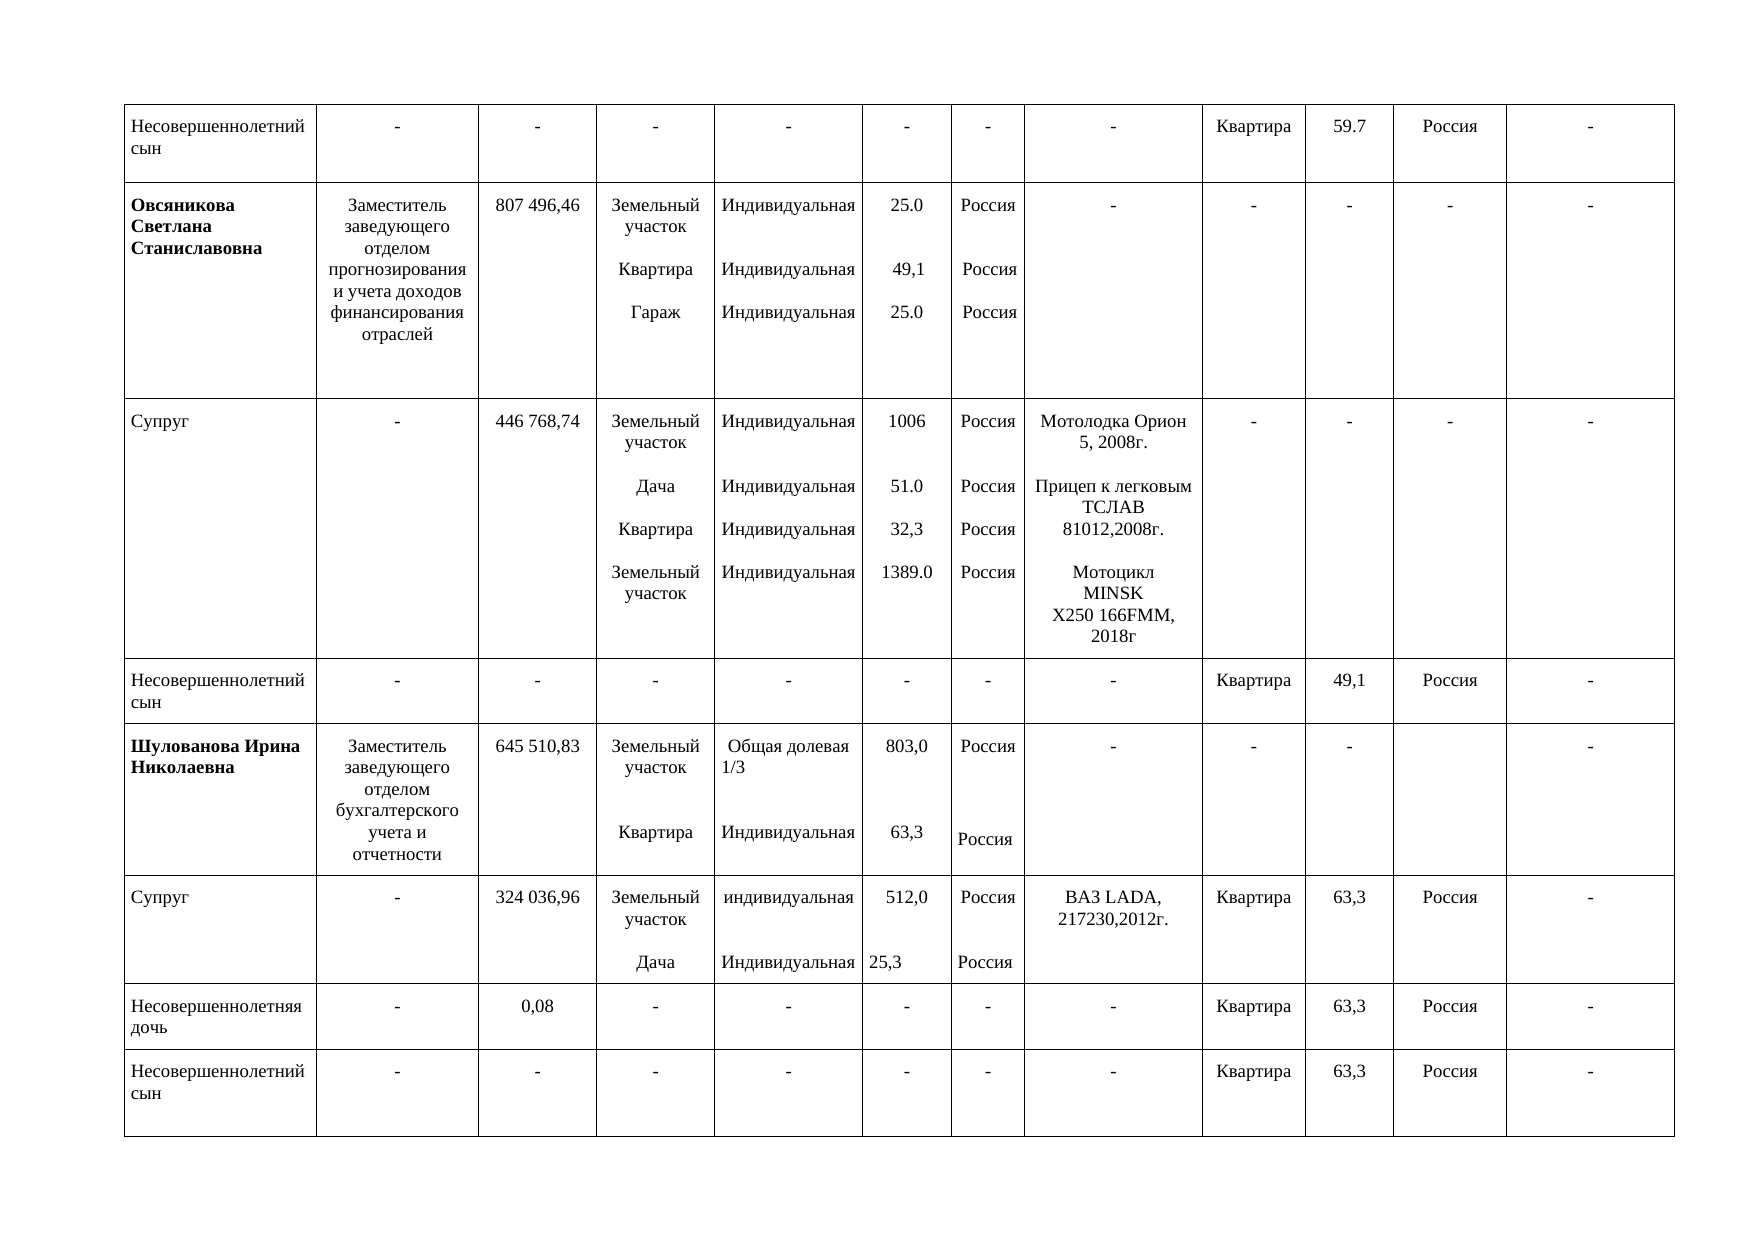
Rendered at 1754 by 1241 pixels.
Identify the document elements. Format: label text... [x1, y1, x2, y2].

table_cell - [952, 1050, 1024, 1136]
table_cell 803,0 63,3 [863, 724, 951, 875]
table_cell 49,1 [1306, 659, 1393, 723]
table_cell Россия [1394, 984, 1506, 1049]
table_cell Россия [1394, 1050, 1506, 1136]
table_cell - [1394, 183, 1506, 398]
table_cell - [317, 1050, 478, 1136]
table_cell 0,08 [479, 984, 596, 1049]
table_cell Квартира [1203, 105, 1305, 182]
table_cell - [317, 876, 478, 983]
table_cell - [597, 659, 714, 723]
table_cell Россия Россия [952, 876, 1024, 983]
table_cell Квартира [1203, 659, 1305, 723]
table_cell - [317, 399, 478, 658]
table_cell - [1025, 724, 1202, 875]
table_cell - [1507, 876, 1674, 983]
table_cell Заместитель заведующего отделом прогнозирования и учета доходов финансирования отраслей [317, 183, 478, 398]
table_cell Земельный участок Дача [597, 876, 714, 983]
table_cell Супруг [125, 876, 316, 983]
table_cell Квартира [1203, 984, 1305, 1049]
table_cell Россия [1394, 876, 1506, 983]
table_cell - [1507, 1050, 1674, 1136]
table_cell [125, 1050, 316, 1136]
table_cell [125, 105, 316, 182]
table_cell Земельный участок Квартира [597, 724, 714, 875]
table_cell Индивидуальная Индивидуальная Индивидуальная [715, 183, 862, 398]
table_cell 446 768,74 [479, 399, 596, 658]
table_cell - [952, 105, 1024, 182]
table_cell ВАЗ LADA, 217230,2012г. [1025, 876, 1202, 983]
table_cell - [1203, 724, 1305, 875]
table_cell - [1025, 183, 1202, 398]
table_cell - [715, 105, 862, 182]
table_cell - [863, 984, 951, 1049]
table_cell 807 496,46 [479, 183, 596, 398]
table_cell - [479, 659, 596, 723]
table_cell Общая долевая 1/3 Индивидуальная [715, 724, 862, 875]
table_cell - [479, 1050, 596, 1136]
table_cell 324 036,96 [479, 876, 596, 983]
table_cell 63,3 [1306, 876, 1393, 983]
table_cell 63,3 [1306, 1050, 1393, 1136]
table_cell Россия [1394, 659, 1506, 723]
table_cell - [597, 984, 714, 1049]
table_cell - [715, 984, 862, 1049]
table_cell Несовершеннолетний сын [125, 659, 316, 723]
table_cell - [317, 659, 478, 723]
table_cell - [1025, 105, 1202, 182]
table_cell Квартира [1203, 1050, 1305, 1136]
table_cell 645 510,83 [479, 724, 596, 875]
table_cell 1006 51.0 32,3 1389.0 [863, 399, 951, 658]
table_cell - [1507, 183, 1674, 398]
table_cell - [1507, 984, 1674, 1049]
table_cell - [1306, 724, 1393, 875]
table_cell - [863, 659, 951, 723]
table_cell - [597, 105, 714, 182]
table_cell Россия Россия Россия Россия [952, 399, 1024, 658]
table_cell Шулованова Ирина Николаевна [125, 724, 316, 875]
table_cell - [863, 105, 951, 182]
table_cell 63,3 [1306, 984, 1393, 1049]
table_cell Квартира [1203, 876, 1305, 983]
table_cell Мотолодка Орион 5, 2008г. Прицеп к легковым ТСЛАВ 81012,2008г. Мотоцикл MINSK X250 166FMM, 2018г [1025, 399, 1202, 658]
table_cell Россия [1394, 105, 1506, 182]
table_cell Земельный участок Квартира Гараж [597, 183, 714, 398]
table_cell - [1306, 399, 1393, 658]
table_cell - [715, 1050, 862, 1136]
table_cell - [715, 659, 862, 723]
table_cell - [479, 105, 596, 182]
table_cell - [863, 1050, 951, 1136]
table_cell Россия Россия Россия [952, 183, 1024, 398]
table_cell 25.0 49,1 25.0 [863, 183, 951, 398]
table_cell - [317, 984, 478, 1049]
table_cell Овсяникова Светлана Станиславовна [125, 183, 316, 398]
table_cell Несовершеннолетняя дочь [125, 984, 316, 1049]
table_cell - [1306, 183, 1393, 398]
table_cell - [1203, 399, 1305, 658]
table_cell [1394, 724, 1506, 875]
table_cell Россия Россия [952, 724, 1024, 875]
table_cell - [1025, 659, 1202, 723]
table_cell Супруг [125, 399, 316, 658]
table_cell - [1025, 984, 1202, 1049]
table_cell - [1507, 105, 1674, 182]
table_cell - [952, 659, 1024, 723]
table_cell Индивидуальная Индивидуальная Индивидуальная Индивидуальная [715, 399, 862, 658]
table_cell - [597, 1050, 714, 1136]
table_cell - [317, 105, 478, 182]
table_cell 512,0 25,3 [863, 876, 951, 983]
table_cell Земельный участок Дача Квартира Земельный участок [597, 399, 714, 658]
table_cell - [1203, 183, 1305, 398]
table_cell - [1507, 399, 1674, 658]
table_cell - [1507, 659, 1674, 723]
table_cell индивидуальная Индивидуальная [715, 876, 862, 983]
table_cell - [1025, 1050, 1202, 1136]
table_cell - [1507, 724, 1674, 875]
table_cell Заместитель заведующего отделом бухгалтерского учета и отчетности [317, 724, 478, 875]
table_cell - [952, 984, 1024, 1049]
table_cell 59.7 [1306, 105, 1393, 182]
table_cell - [1394, 399, 1506, 658]
